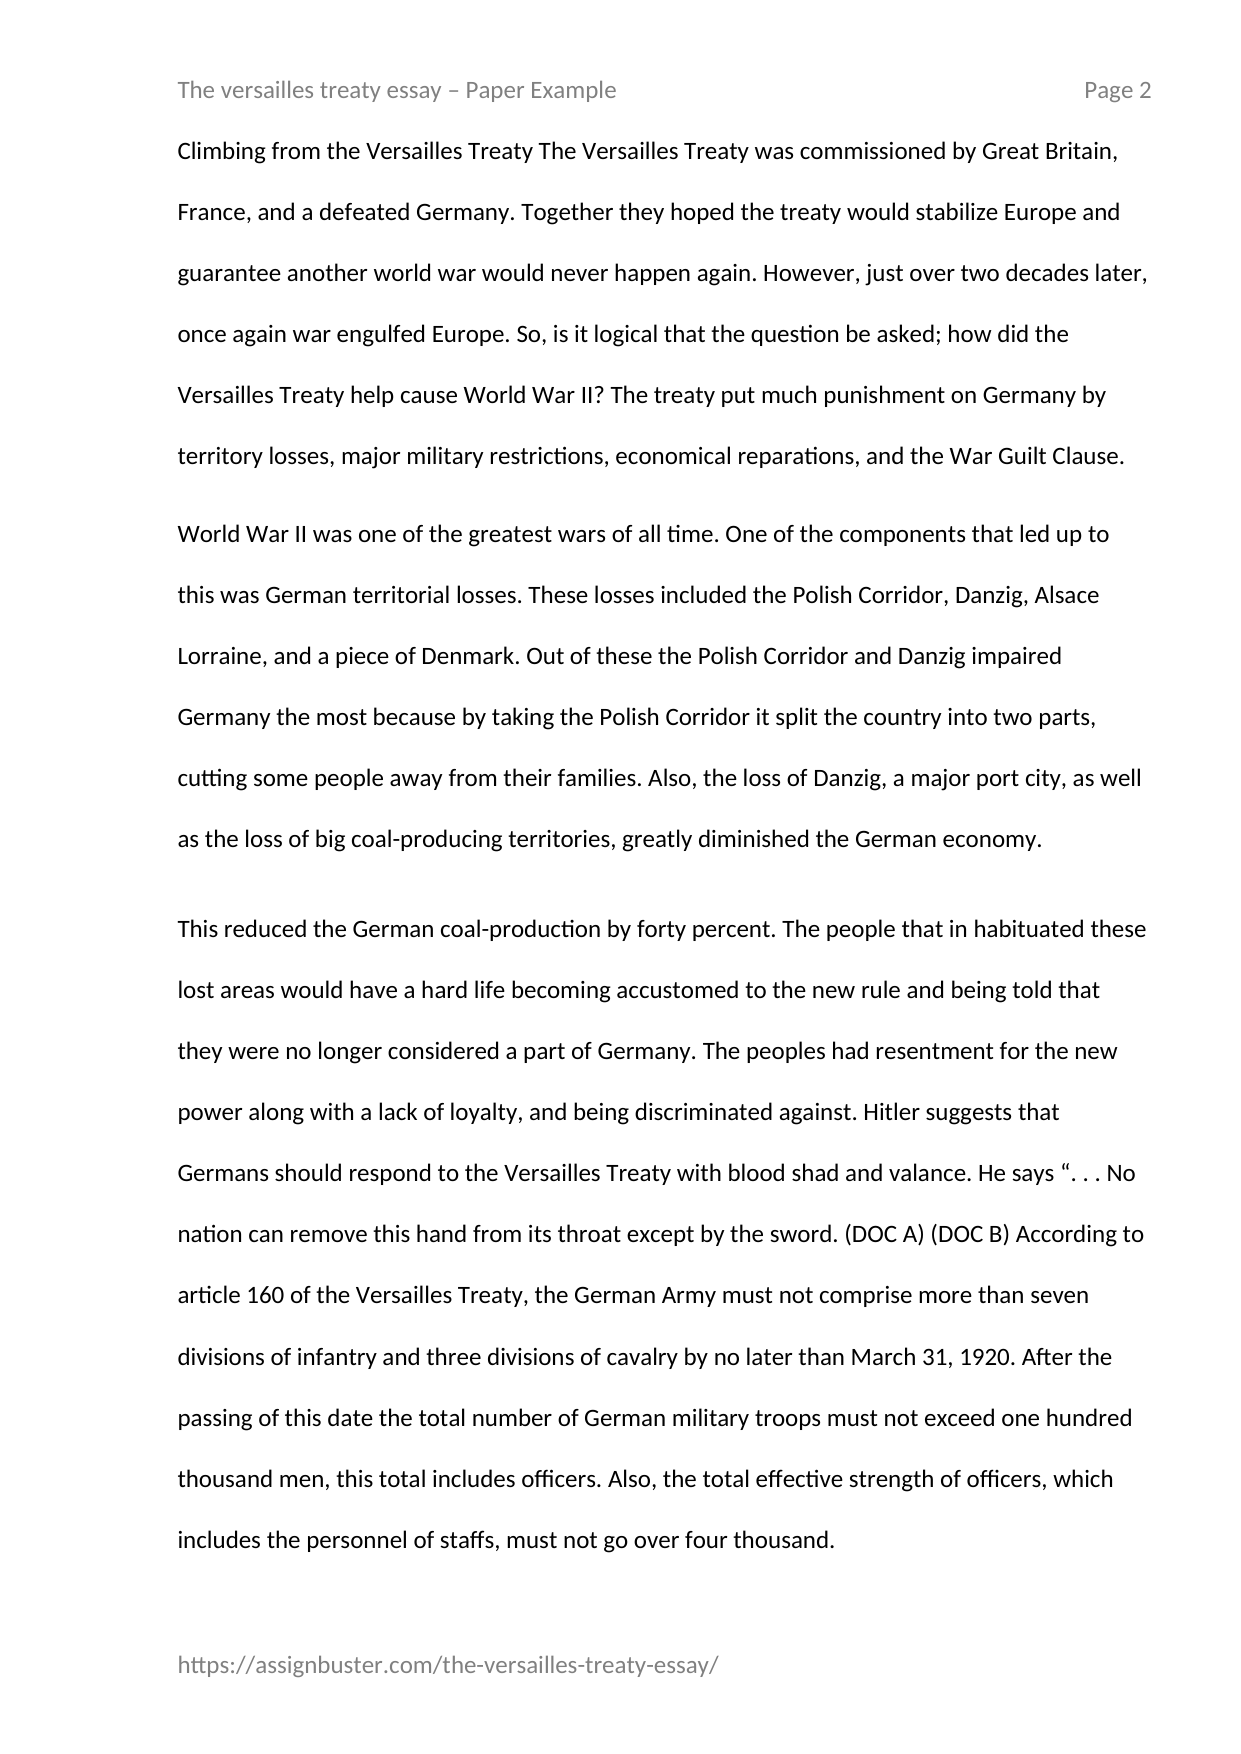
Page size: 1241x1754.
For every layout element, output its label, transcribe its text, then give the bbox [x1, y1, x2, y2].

text This reduced the German coal-production by forty percent. The people that in habituated these lost areas would have a hard life becoming accustomed to the new rule and being told that they were no longer considered a part of Germany. The peoples had resentment for the new power along with a lack of loyalty, and being discriminated against. Hitler suggests that Germans should respond to the Versailles Treaty with blood shad and valance. He says “. . . No nation can remove this hand from its throat except by the sword. (DOC A) (DOC B) According to article 160 of the Versailles Treaty, the German Army must not comprise more than seven divisions of infantry and three divisions of cavalry by no later than March 31, 1920. After the passing of this date the total number of German military troops must not exceed one hundred thousand men, this total includes officers. Also, the total effective strength of officers, which includes the personnel of staffs, must not go over four thousand. [177, 913, 1152, 1554]
text Climbing from the Versailles Treaty The Versailles Treaty was commissioned by Great Britain, France, and a defeated Germany. Together they hoped the treaty would stabilize Europe and guarantee another world war would never happen again. However, just over two decades later, once again war engulfed Europe. So, is it logical that the question be asked; how did the Versailles Treaty help cause World War II? The treaty put much punishment on Germany by territory losses, major military restrictions, economical reparations, and the War Guilt Clause. [177, 135, 1152, 471]
text World War II was one of the greatest wars of all time. One of the components that led up to this was German territorial losses. These losses included the Polish Corridor, Danzig, Alsace Lorraine, and a piece of Denmark. Out of these the Polish Corridor and Danzig impaired Germany the most because by taking the Polish Corridor it split the country into two parts, cutting some people away from their families. Also, the loss of Danzig, a major port city, as well as the loss of big coal-producing territories, greatly diminished the German economy. [177, 518, 1152, 853]
